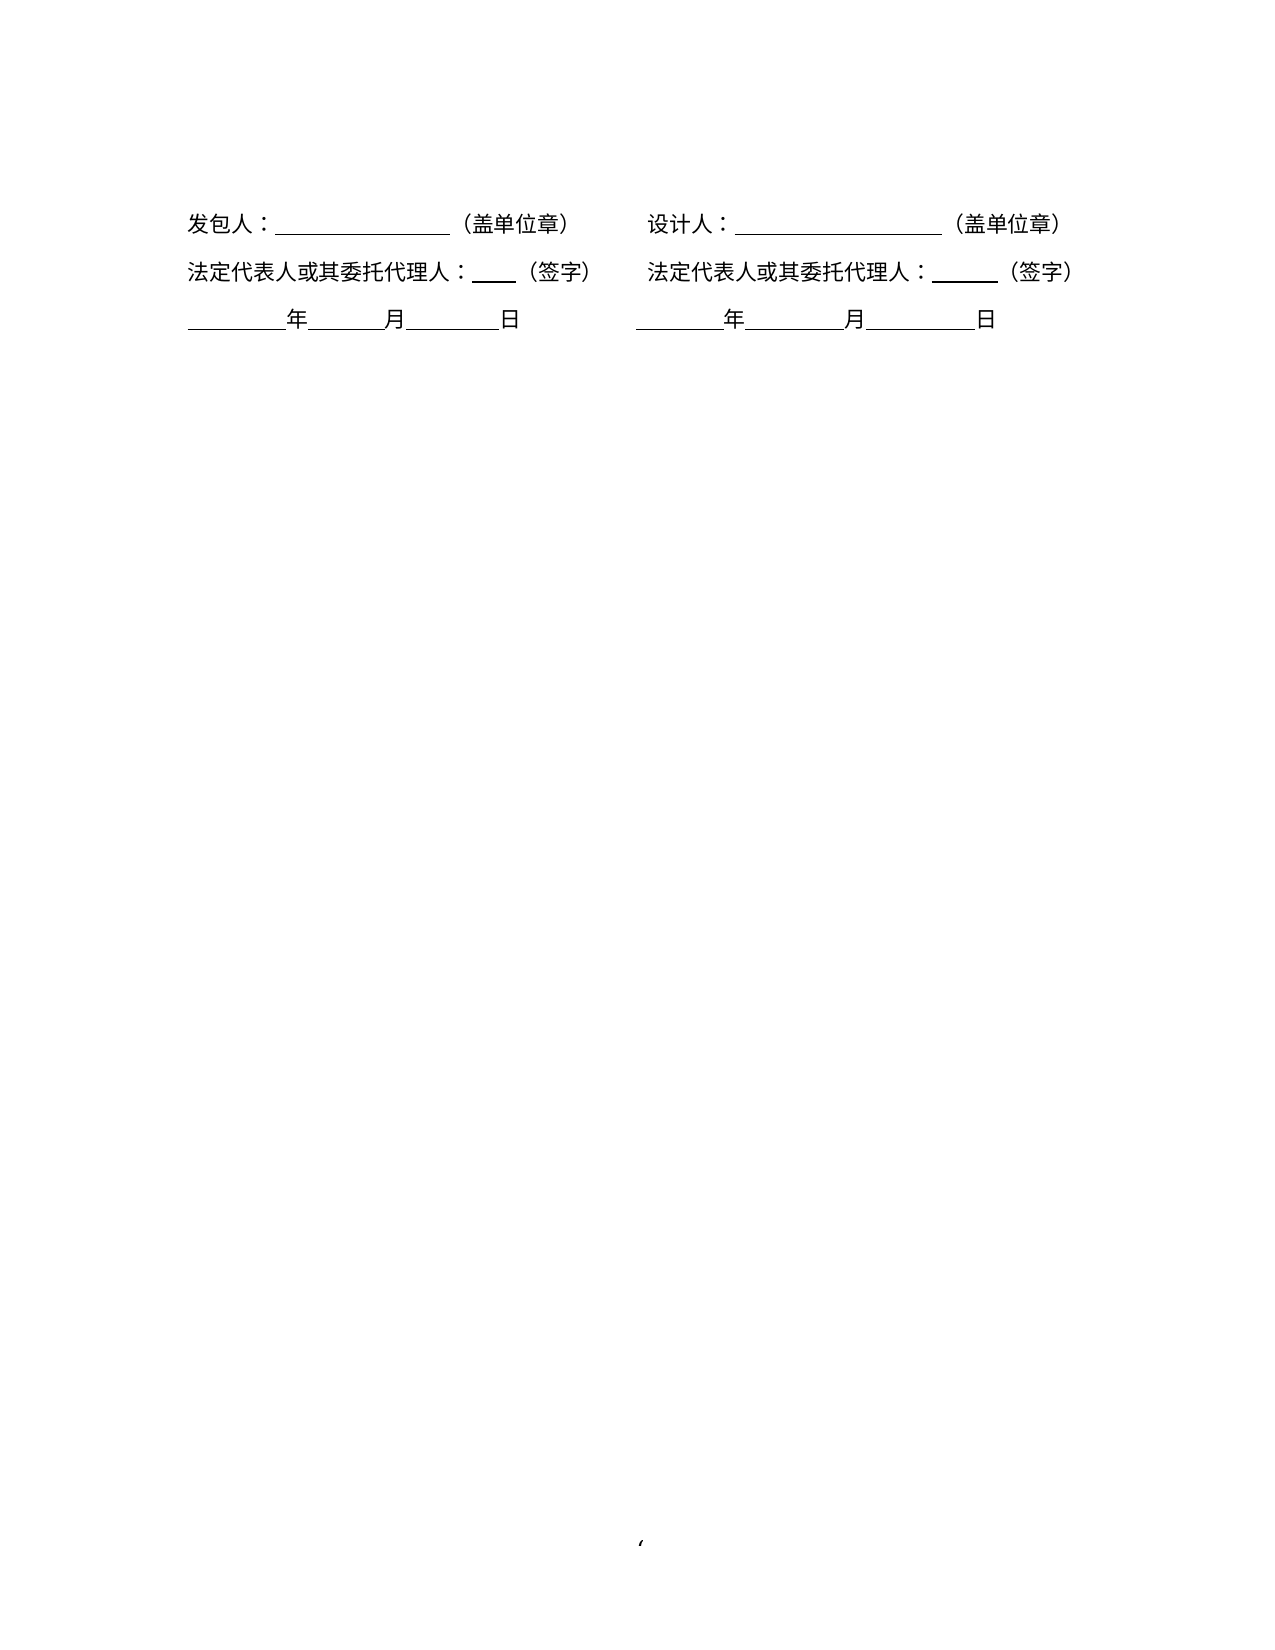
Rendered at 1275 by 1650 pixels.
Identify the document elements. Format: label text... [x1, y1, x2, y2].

text 年 月 日 年 月 日 [187, 304, 1096, 334]
text 发包人： （盖单位章） 设计人： （盖单位章） [187, 209, 1096, 239]
text 法定代表人或其委托代理人： （签字） 法定代表人或其委托代理人： （签字） [187, 257, 1096, 286]
